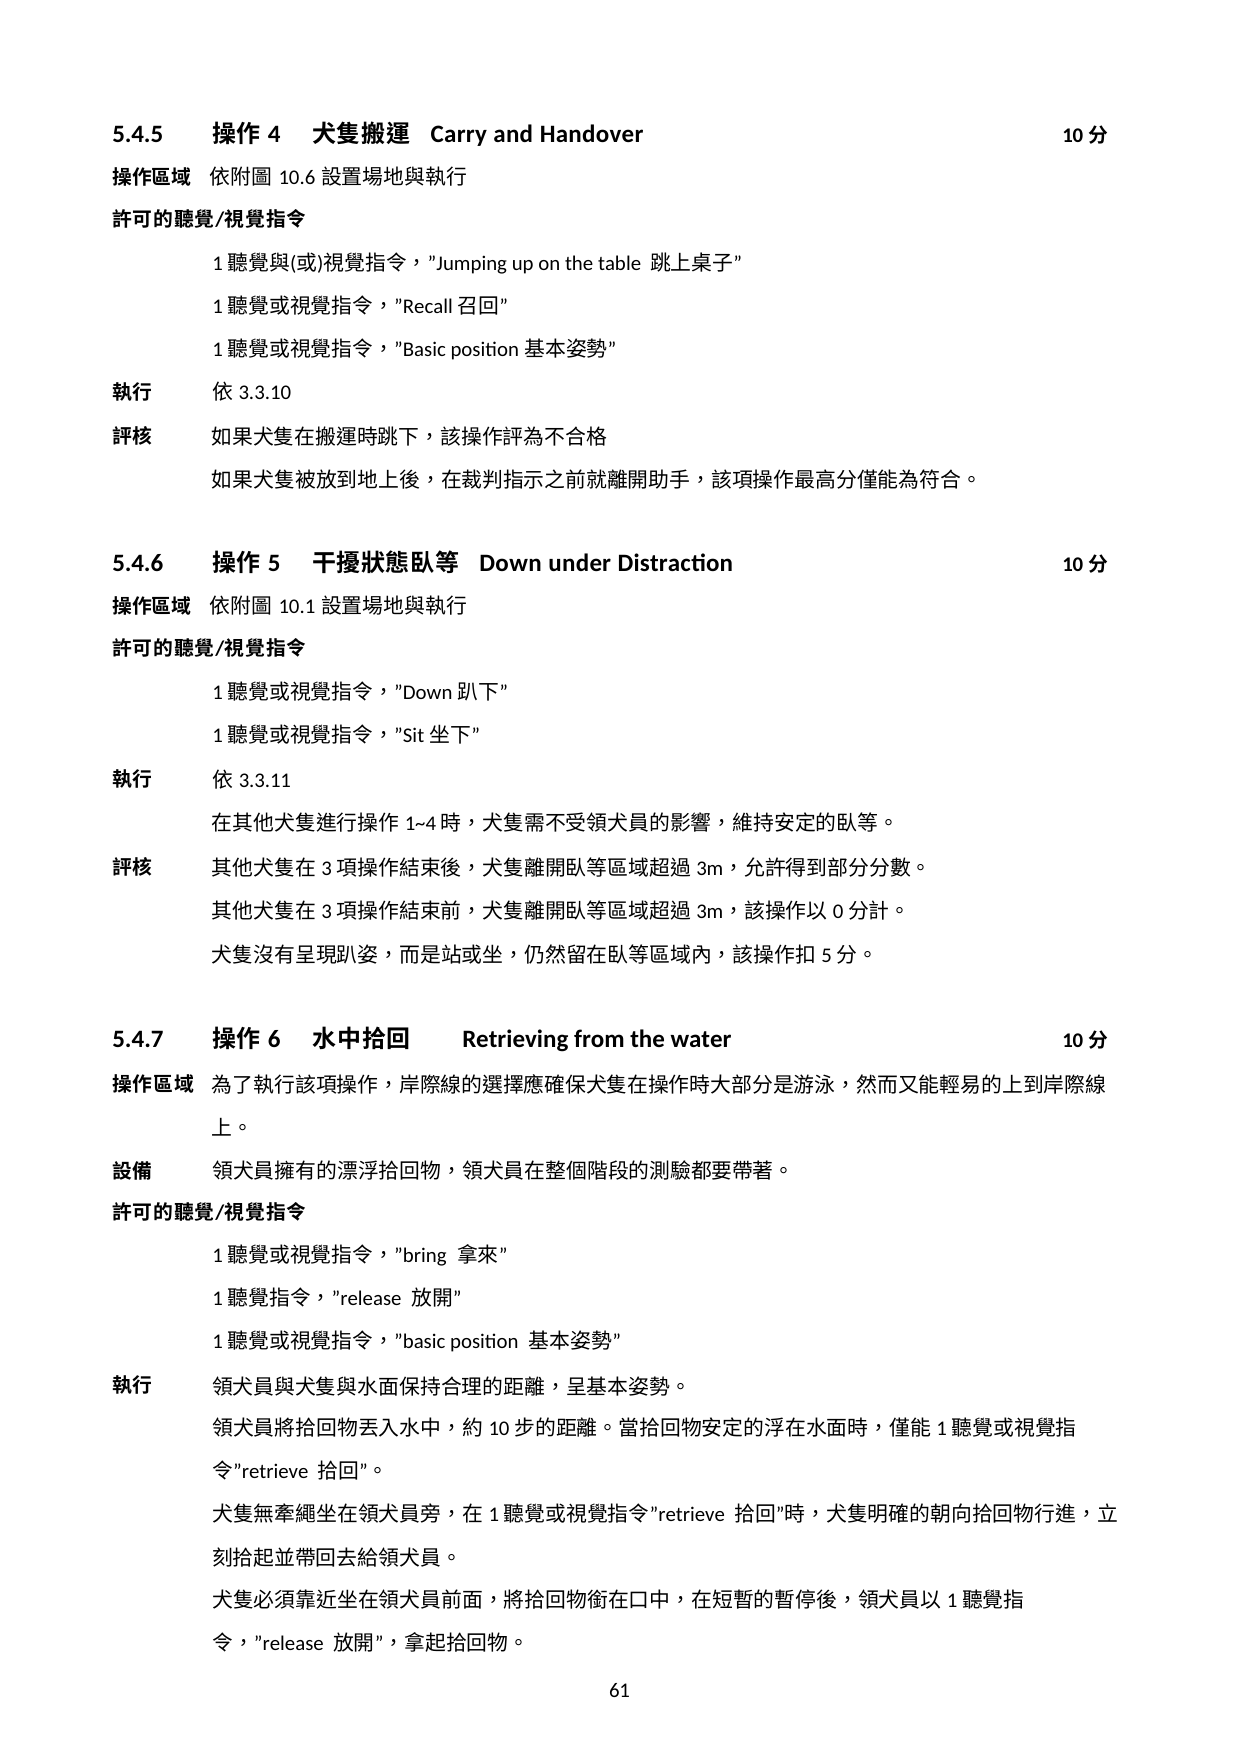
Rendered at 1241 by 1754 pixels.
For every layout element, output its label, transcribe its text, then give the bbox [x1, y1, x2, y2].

text 犬隻沒有呈現趴姿，而是站或坐，仍然留在臥等區域內，該操作扣 5 分。 [212, 940, 1240, 968]
text 為了執行該項操作，岸際線的選擇應確保犬隻在操作時大部分是游泳，然而又能輕易的上到岸際線上。 [212, 1070, 1108, 1142]
text 如果犬隻在搬運時跳下，該操作評為不合格 [212, 422, 1240, 451]
text 61 [609, 1678, 1240, 1703]
text 執行 [112, 1372, 212, 1399]
text 犬隻必須靠近坐在領犬員前面，將拾回物銜在口中，在短暫的暫停後，領犬員以 1 聽覺指令，”release 放開”，拿起拾回物。 [212, 1585, 1025, 1656]
text 許可的聽覺/視覺指令 [112, 634, 1240, 661]
text 1 聽覺指令，”release 放開” [212, 1283, 1240, 1312]
text 1 聽覺或視覺指令，”Recall 召回” [212, 291, 1240, 319]
text 1 聽覺或視覺指令，”basic position 基本姿勢” [212, 1327, 1240, 1355]
text 操作區域 [112, 1070, 212, 1097]
text 1 聽覺或視覺指令，”bring 拿來” [212, 1241, 1240, 1269]
text 評核 [112, 422, 212, 449]
text 許可的聽覺/視覺指令 [112, 205, 1240, 232]
text 1 聽覺與(或)視覺指令，”Jumping up on the table 跳上桌子” [212, 248, 1240, 276]
text 令”retrieve 拾回”。 [212, 1456, 1240, 1484]
text 依 3.3.11 [212, 765, 1240, 793]
text 其他犬隻在 3 項操作結束後，犬隻離開臥等區域超過 3m，允許得到部分分數。其他犬隻在 3 項操作結束前，犬隻離開臥等區域超過 3m，該操作以 0 分計。 [212, 853, 932, 925]
text 操作區域 依附圖 10.6 設置場地與執行 [112, 162, 1240, 191]
text 5.4.6 操作 5 干擾狀態臥等 Down under Distraction 10 分 [112, 546, 1240, 578]
text 設備 領犬員擁有的漂浮拾回物，領犬員在整個階段的測驗都要帶著。 [112, 1156, 1240, 1185]
text 5.4.5 操作 4 犬隻搬運 Carry and Handover 10 分 [112, 116, 1240, 149]
text 執行 依 3.3.10 [112, 377, 1240, 405]
text 領犬員與犬隻與水面保持合理的距離，呈基本姿勢。 [212, 1372, 1240, 1400]
text 1 聽覺或視覺指令，”Down 趴下” [212, 677, 1240, 705]
text 5.4.7 操作 6 水中拾回 Retrieving from the water 10 分 [112, 1022, 1240, 1054]
text 領犬員將拾回物丟入水中，約 10 步的距離。當拾回物安定的浮在水面時，僅能 1 聽覺或視覺指 [212, 1413, 1240, 1441]
text 執行 [112, 765, 212, 792]
text 評核 [112, 853, 212, 880]
text 操作區域 依附圖 10.1 設置場地與執行 [112, 591, 1240, 619]
text 在其他犬隻進行操作 1~4 時，犬隻需不受領犬員的影響，維持安定的臥等。 [212, 808, 1240, 837]
text 1 聽覺或視覺指令，”Sit 坐下” [212, 720, 1240, 748]
text 犬隻無牽繩坐在領犬員旁，在 1 聽覺或視覺指令”retrieve 拾回”時，犬隻明確的朝向拾回物行進，立 [212, 1499, 1240, 1527]
text 1 聽覺或視覺指令，”Basic position 基本姿勢” [212, 334, 1240, 362]
text 如果犬隻被放到地上後，在裁判指示之前就離開助手，該項操作最高分僅能為符合。 [212, 465, 1240, 494]
text 許可的聽覺/視覺指令 [112, 1198, 1240, 1225]
text 刻拾起並帶回去給領犬員。 [212, 1543, 1240, 1572]
